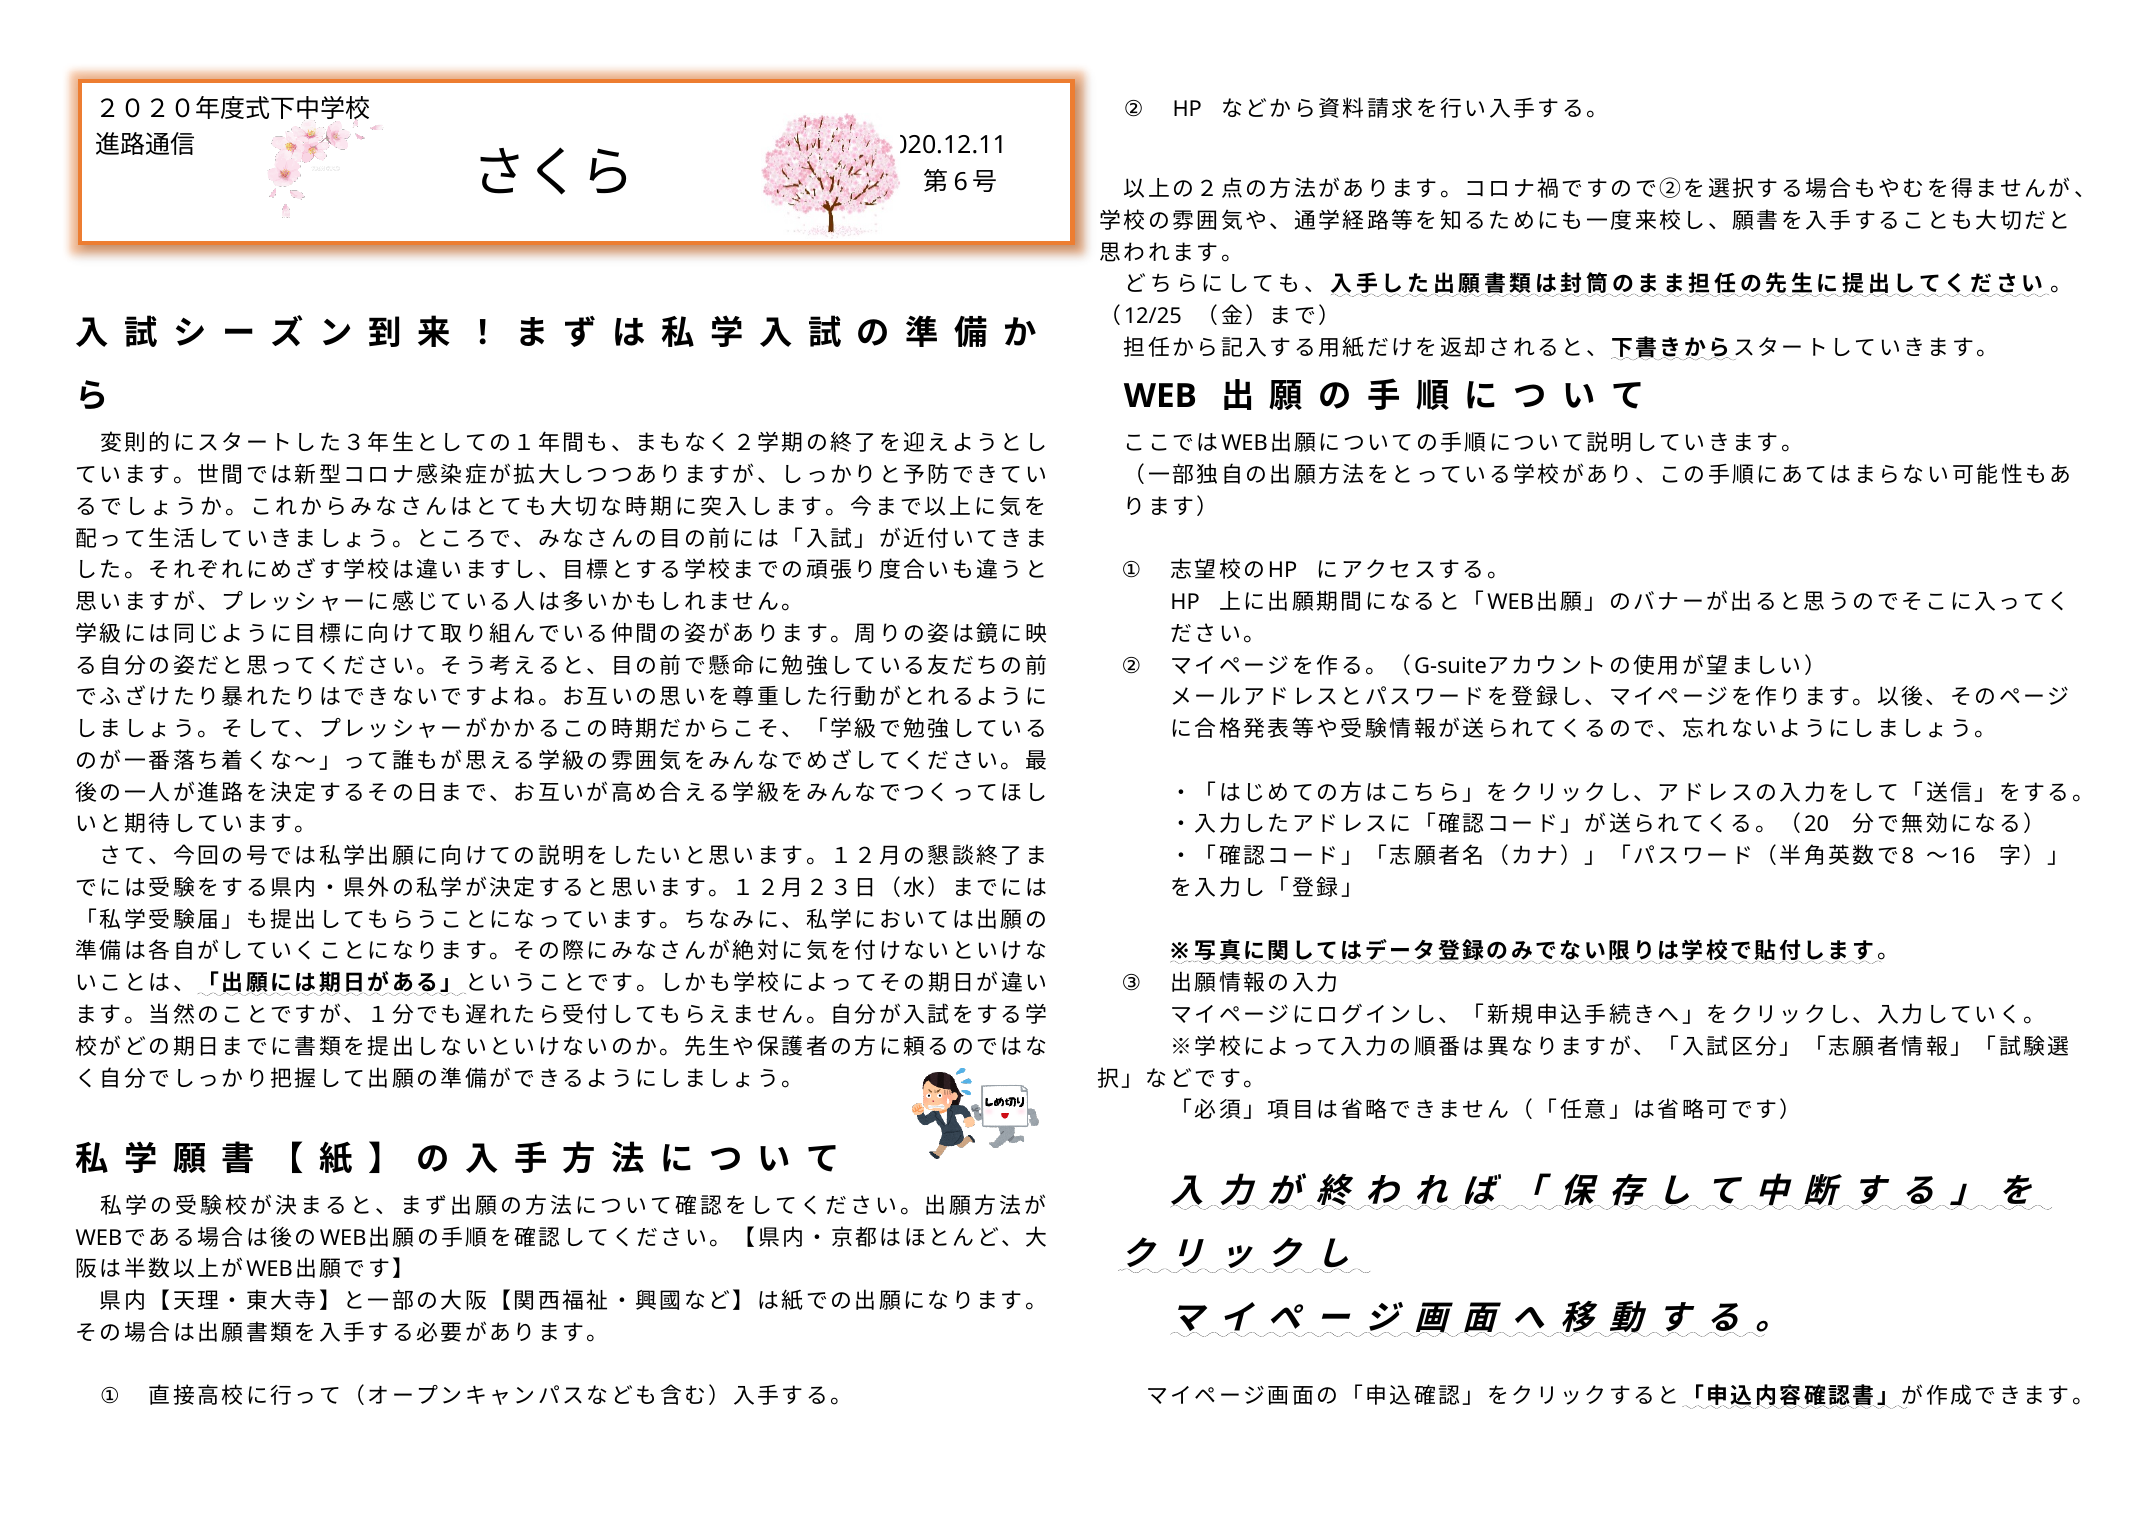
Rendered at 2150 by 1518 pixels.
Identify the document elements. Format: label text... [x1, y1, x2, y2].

text マイページ画面の「申込確認」をクリックすると「申込内容確認書」が作成できます。 [1118, 1378, 2074, 1410]
text 入力が終われば「保存して中断する」をクリックし [1118, 1156, 2074, 1283]
picture [906, 1092, 1043, 1124]
text 私学願書【紙】の入手方法について [75, 1124, 1053, 1188]
text 変則的にスタートした３年生としての１年間も、まもなく２学期の終了を迎えようとしています。世間では新型コロナ感染症が拡大しつつありますが、しっかりと予防できているでしょうか。これからみなさんはとても大切な時期に突入します。今まで以上に気を配って生活していきましょう。ところで、みなさんの目の前には「入試」が近付いてきました。それぞれにめざす学校は違いますし、目標とする学校までの頑張り度合いも違うと思いますが、プレッシャーに感じている人は多いかもしれません。 [75, 425, 1053, 616]
list マイページを作る。（G-suiteアカウントの使用が望ましい） [1118, 648, 2074, 679]
text ・「はじめての方はこちら」をクリックし、アドレスの入力をして「送信」をする。 [1156, 775, 2074, 806]
text ※写真に関してはデータ登録のみでない限りは学校で貼付します。 [1156, 933, 2074, 965]
text マイページにログインし、「新規申込手続きへ」をクリックし、入力していく。 [1097, 997, 2074, 1029]
list 直接高校に行って（オープンキャンパスなども含む）入手する。 [97, 1378, 1053, 1410]
list HPなどから資料請求を行い入手する。 [1119, 76, 2074, 139]
text （一部独自の出願方法をとっている学校があり、この手順にあてはまらない可能性もあります） [1118, 457, 2074, 521]
text 「必須」項目は省略できません（「任意」は省略可です） [1097, 1092, 2074, 1124]
picture [761, 113, 901, 239]
text HP上に出願期間になると「WEB出願」のバナーが出ると思うのでそこに入ってください。 [1156, 584, 2074, 648]
text 私学の受験校が決まると、まず出願の方法について確認をしてください。出願方法がWEBである場合は後のWEB出願の手順を確認してください。【県内・京都はほとんど、大阪は半数以上がWEB出願です】 [75, 1188, 1053, 1283]
text 学級には同じように目標に向けて取り組んでいる仲間の姿があります。周りの姿は鏡に映る自分の姿だと思ってください。そう考えると、目の前で懸命に勉強している友だちの前でふざけたり暴れたりはできないですよね。お互いの思いを尊重した行動がとれるようにしましょう。そして、プレッシャーがかかるこの時期だからこそ、「学級で勉強しているのが一番落ち着くな～」って誰もが思える学級の雰囲気をみんなでめざしてください。最後の一人が進路を決定するその日まで、お互いが高め合える学級をみんなでつくってほしいと期待しています。 [75, 616, 1053, 838]
text ・入力したアドレスに「確認コード」が送られてくる。（20分で無効になる） [1156, 806, 2074, 838]
text ※学校によって入力の順番は異なりますが、「入試区分」「志願者情報」「試験選択」などです。 [1097, 1029, 2074, 1092]
text ・「確認コード」「志願者名（カナ）」「パスワード（半角英数で8～16字）」を入力し「登録」 [1156, 838, 2074, 902]
text WEB出願の手順について [1097, 362, 2074, 425]
text 担任から記入する用紙だけを返却されると、下書きからスタートしていきます。 [1097, 330, 2074, 362]
list 志望校のHPにアクセスする。 [1118, 552, 2074, 584]
text さて、今回の号では私学出願に向けての説明をしたいと思います。１２月の懇談終了までには受験をする県内・県外の私学が決定すると思います。１２月２３日（水）までには「私学受験届」も提出してもらうことになっています。ちなみに、私学においては出願の準備は各自がしていくことになります。その際にみなさんが絶対に気を付けないといけないことは、「出願には期日がある」ということです。しかも学校によってその期日が違います。当然のことですが、１分でも遅れたら受付してもらえません。自分が入試をする学校がどの期日までに書類を提出しないといけないのか。先生や保護者の方に頼るのではなく自分でしっかり把握して出願の準備ができるようにしましょう。 [75, 838, 1053, 1092]
picture [267, 119, 384, 218]
text マイページ画面へ移動する。 [1118, 1283, 2074, 1347]
text 県内【天理・東大寺】と一部の大阪【関西福祉・興國など】は紙での出願になります。その場合は出願書類を入手する必要があります。 [75, 1283, 1053, 1347]
list 出願情報の入力 [1118, 965, 2074, 997]
text ここではWEB出願についての手順について説明していきます。 [1097, 425, 2074, 457]
text 入試シーズン到来！まずは私学入試の準備から [75, 298, 1053, 425]
text 以上の２点の方法があります。コロナ禍ですので②を選択する場合もやむを得ませんが、学校の雰囲気や、通学経路等を知るためにも一度来校し、願書を入手することも大切だと思われます。 [1097, 171, 2074, 266]
text どちらにしても、入手した出願書類は封筒のまま担任の先生に提出してください。（12/25（金）まで） [1097, 266, 2074, 330]
text メールアドレスとパスワードを登録し、マイページを作ります。以後、そのページに合格発表等や受験情報が送られてくるので、忘れないようにしましょう。 [1156, 679, 2074, 743]
